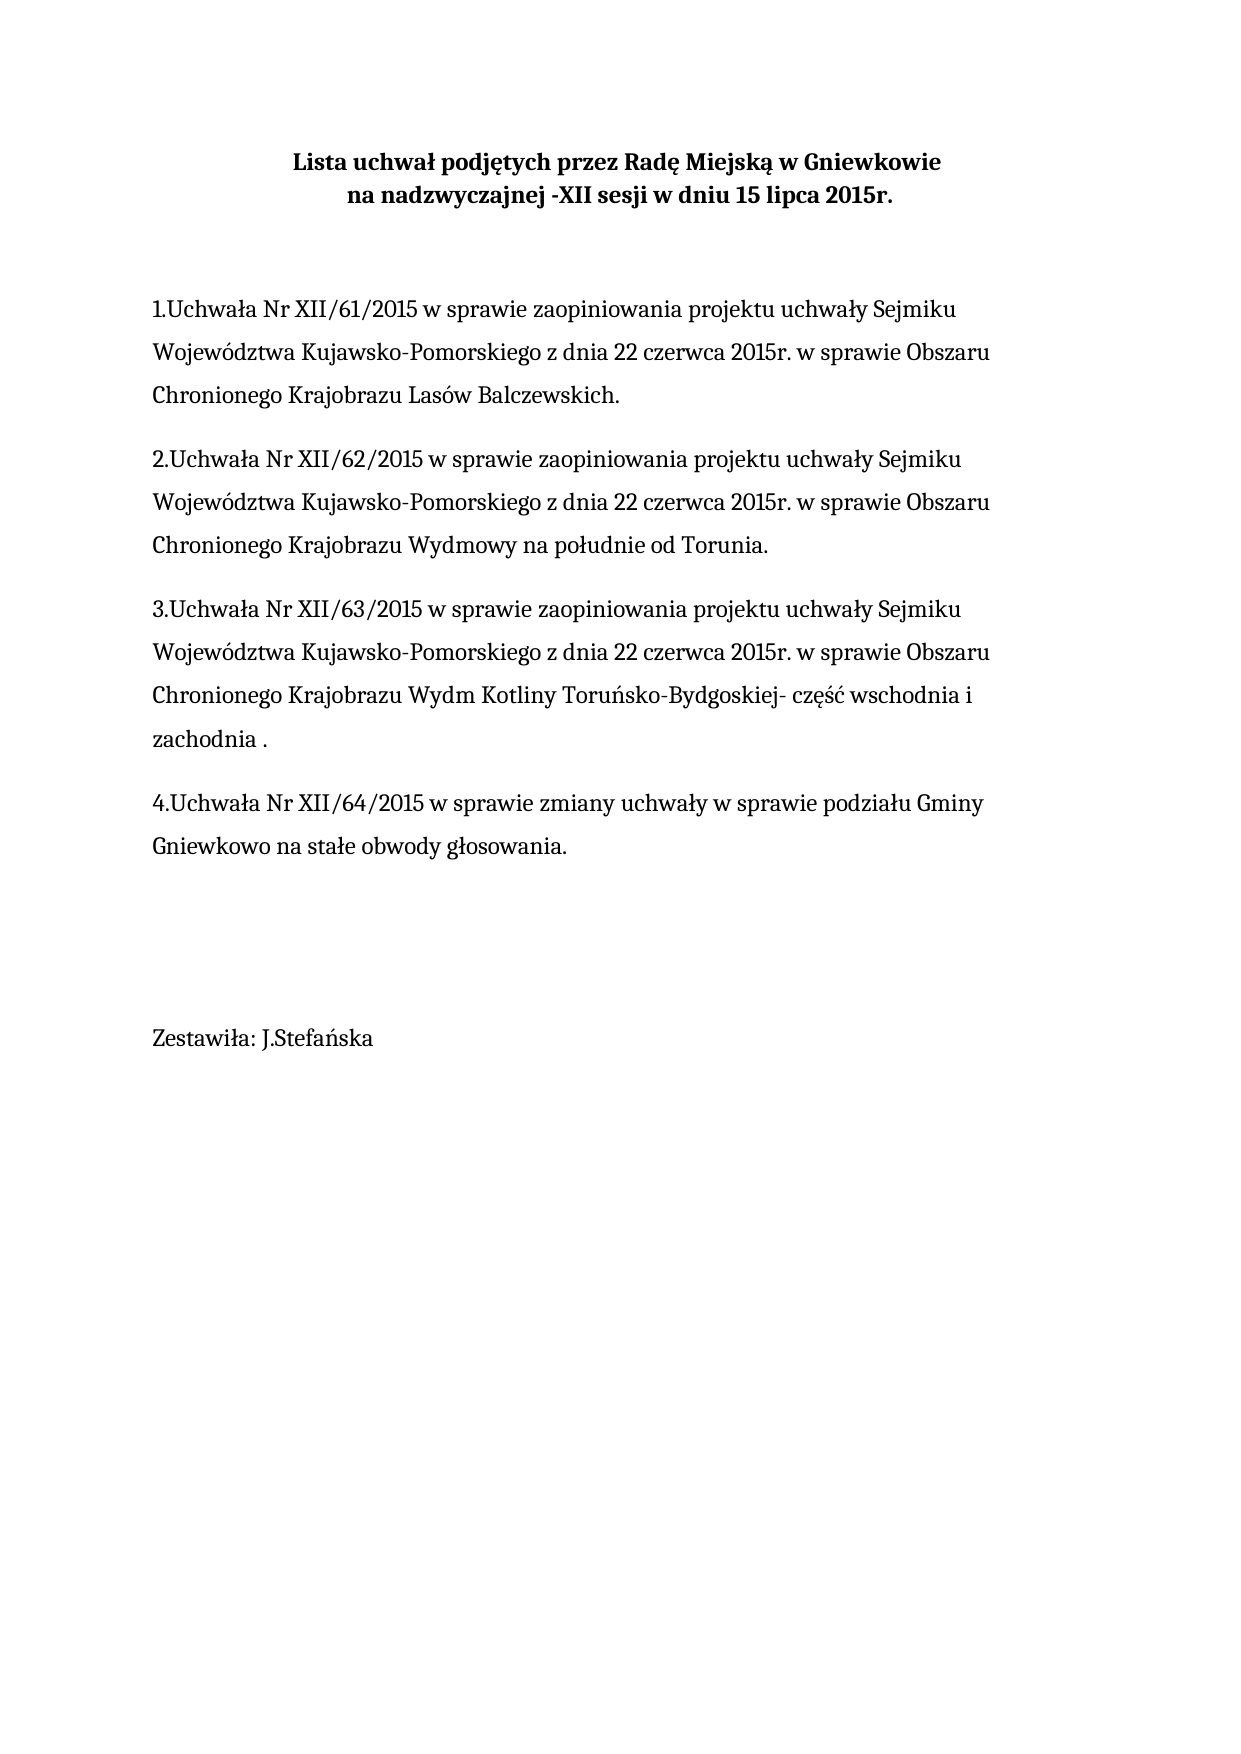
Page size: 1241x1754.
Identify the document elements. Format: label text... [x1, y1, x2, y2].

text 4.Uchwała Nr XII/64/2015 w sprawie zmiany uchwały w sprawie podziału Gminy Gniewkowo na stałe obwody głosowania. [152, 788, 1093, 860]
text 2.Uchwała Nr XII/62/2015 w sprawie zaopiniowania projektu uchwały Sejmiku Województwa Kujawsko-Pomorskiego z dnia 22 czerwca 2015r. w sprawie Obszaru Chronionego Krajobrazu Wydmowy na południe od Torunia. [152, 445, 1093, 560]
text Zestawiła: J.Stefańska [152, 1023, 1093, 1052]
text 1.Uchwała Nr XII/61/2015 w sprawie zaopiniowania projektu uchwały Sejmiku Województwa Kujawsko-Pomorskiego z dnia 22 czerwca 2015r. w sprawie Obszaru Chronionego Krajobrazu Lasów Balczewskich. [152, 295, 1093, 410]
text 3.Uchwała Nr XII/63/2015 w sprawie zaopiniowania projektu uchwały Sejmiku Województwa Kujawsko-Pomorskiego z dnia 22 czerwca 2015r. w sprawie Obszaru Chronionego Krajobrazu Wydm Kotliny Toruńsko-Bydgoskiej- część wschodnia i zachodnia . [152, 595, 1093, 753]
text Lista uchwał podjętych przez Radę Miejską w Gniewkowie na nadzwyczajnej -XII sesji w dniu 15 lipca 2015r. [148, 148, 1093, 209]
